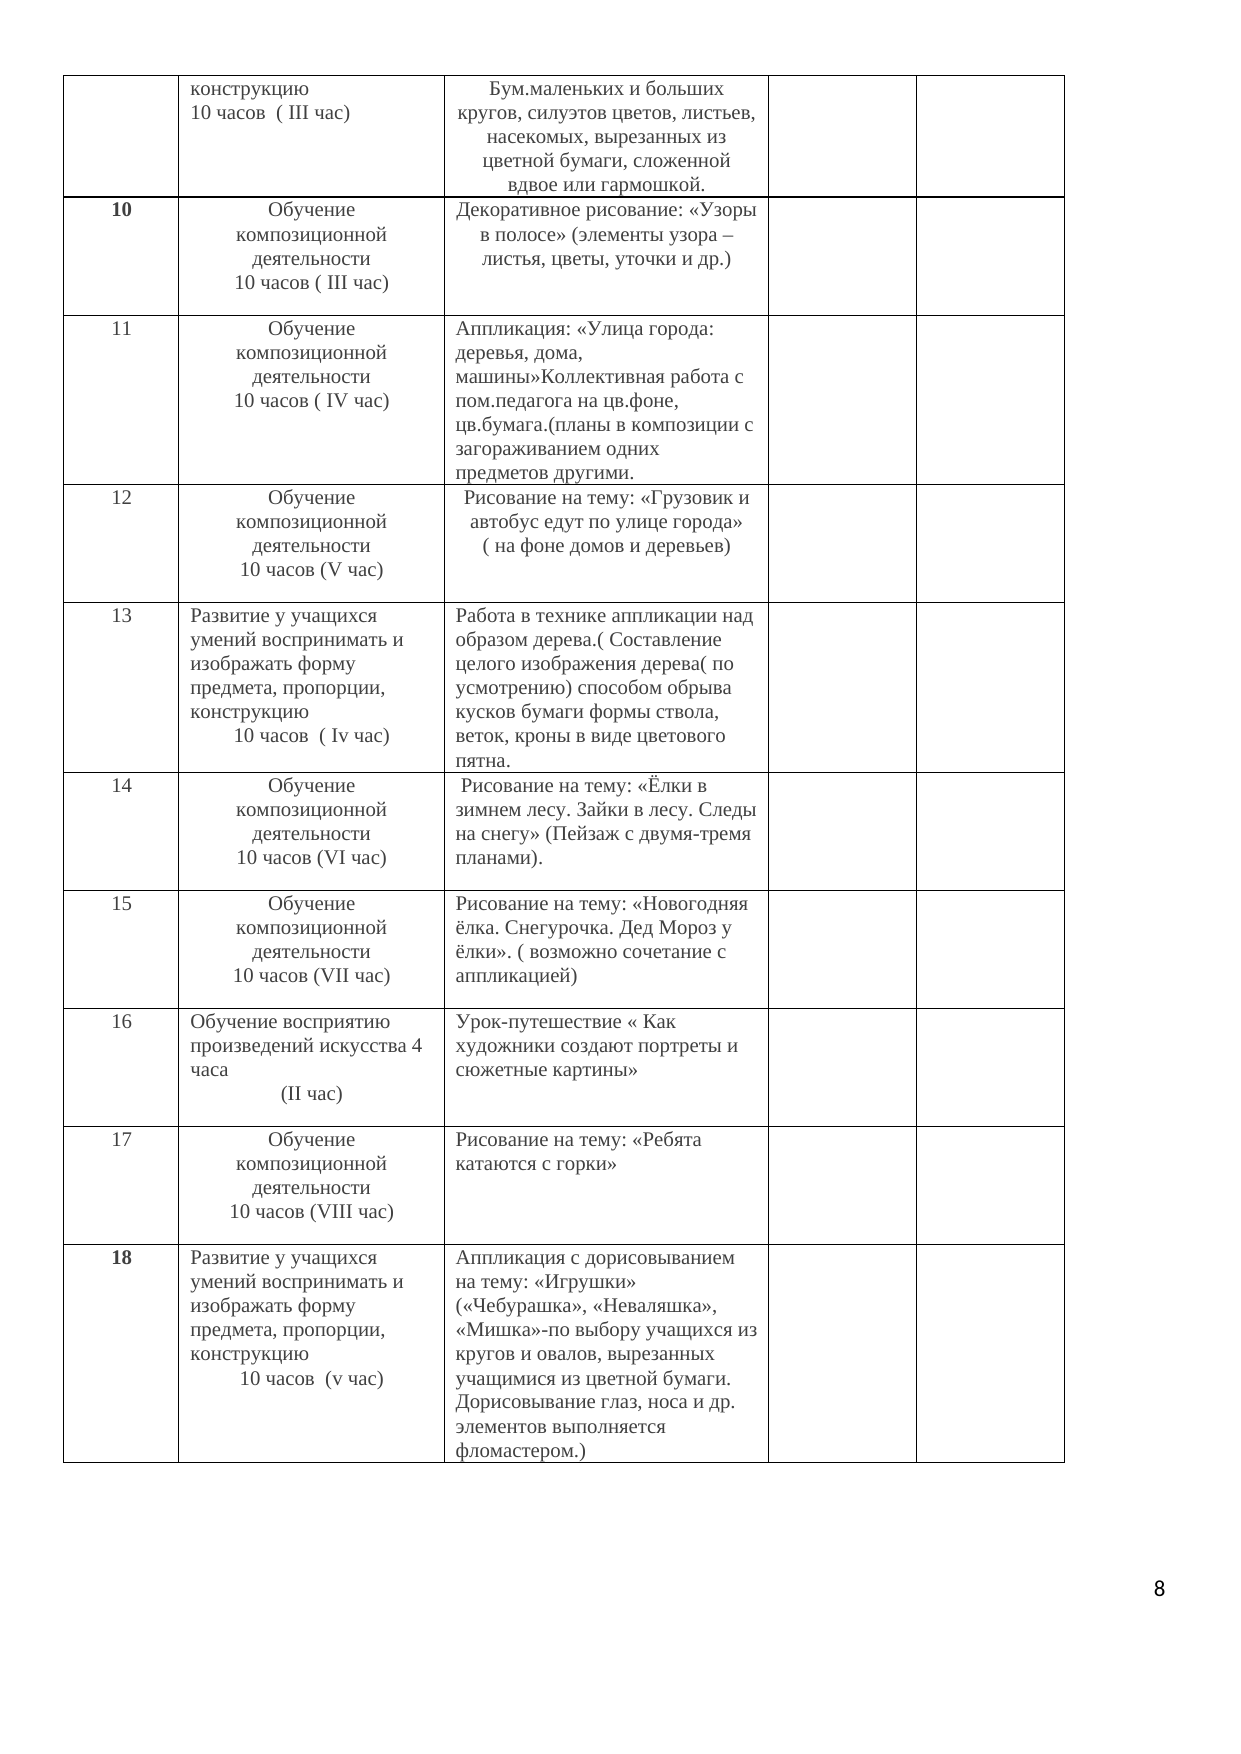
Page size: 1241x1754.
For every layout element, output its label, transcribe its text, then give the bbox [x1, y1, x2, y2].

table_cell Рисование на тему: «Ребята катаются с горки» [445, 1127, 768, 1244]
table_cell Обучение восприятию произведений искусства 4 часа (II час) [179, 1009, 444, 1126]
table_cell 13 [64, 603, 178, 772]
table_cell [917, 891, 1064, 1008]
table_cell [917, 316, 1064, 484]
table_cell [917, 485, 1064, 602]
table_cell 11 [64, 316, 178, 484]
table_cell [769, 485, 916, 602]
table_cell 9 [64, 76, 178, 196]
table_cell [769, 1127, 916, 1244]
table_cell [917, 773, 1064, 890]
table_cell 16 [64, 1009, 178, 1126]
table_cell [917, 603, 1064, 772]
table_cell [917, 1127, 1064, 1244]
table_cell Обучение композиционной деятельности 10 часов (VIII час) [179, 1127, 444, 1244]
table_cell [769, 76, 916, 196]
table_cell [769, 603, 916, 772]
table_cell [917, 76, 1064, 196]
table_cell Развитие у учащихся умений воспринимать и изображать форму предмета, пропорции, конструкцию 10 часов (v час) [179, 1245, 444, 1462]
table_cell 18 [64, 1245, 178, 1462]
table_cell Аппликация с дорисовыванием на тему: «Игрушки» («Чебурашка», «Неваляшка», «Мишка»-по выбору учащихся из кругов и овалов, вырезанных учащимися из цветной бумаги. Дорисовывание глаз, носа и др. элементов выполняется фломастером.) [445, 1245, 768, 1462]
table_cell [917, 1245, 1064, 1462]
table_cell 14 [64, 773, 178, 890]
table_cell [769, 198, 916, 314]
table_cell Урок-путешествие « Как художники создают портреты и сюжетные картины» [445, 1009, 768, 1126]
table_cell 17 [64, 1127, 178, 1244]
table_cell [769, 1245, 916, 1462]
table_cell [917, 198, 1064, 314]
table_cell [769, 773, 916, 890]
table_cell 10 [64, 198, 178, 314]
table_cell Обучение композиционной деятельности 10 часов (V час) [179, 485, 444, 602]
table_cell Аппликация: «Улица города: деревья, дома, машины»Коллективная работа с пом.педагога на цв.фоне, цв.бумага.(планы в композиции с загораживанием одних предметов другими. [445, 316, 768, 484]
table_cell Работа в технике аппликации над образом дерева.( Составление целого изображения дерева( по усмотрению) способом обрыва кусков бумаги формы ствола, веток, кроны в виде цветового пятна. [445, 603, 768, 772]
table_cell Декоративное рисование: «Узоры в полосе» (элементы узора – листья, цветы, уточки и др.) [445, 198, 768, 314]
table_cell 15 [64, 891, 178, 1008]
table_cell Рисование на тему: «Ёлки в зимнем лесу. Зайки в лесу. Следы на снегу» (Пейзаж с двумя-тремя планами). [445, 773, 768, 890]
table_cell Рисование на тему: «Грузовик и автобус едут по улице города» ( на фоне домов и деревьев) [445, 485, 768, 602]
table_cell Рисование на тему: «Новогодняя ёлка. Снегурочка. Дед Мороз у ёлки». ( возможно сочетание с аппликацией) [445, 891, 768, 1008]
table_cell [445, 76, 768, 196]
table_cell [917, 1009, 1064, 1126]
table_cell Обучение композиционной деятельности 10 часов ( IV час) [179, 316, 444, 484]
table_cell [179, 76, 444, 196]
table_cell [769, 1009, 916, 1126]
table_cell [769, 316, 916, 484]
table_cell Обучение композиционной деятельности 10 часов ( III час) [179, 198, 444, 314]
table_cell Обучение композиционной деятельности 10 часов (VI час) [179, 773, 444, 890]
table_cell [769, 891, 916, 1008]
table_cell 12 [64, 485, 178, 602]
table_cell Обучение композиционной деятельности 10 часов (VII час) [179, 891, 444, 1008]
table_cell Развитие у учащихся умений воспринимать и изображать форму предмета, пропорции, конструкцию 10 часов ( Iv час) [179, 603, 444, 772]
